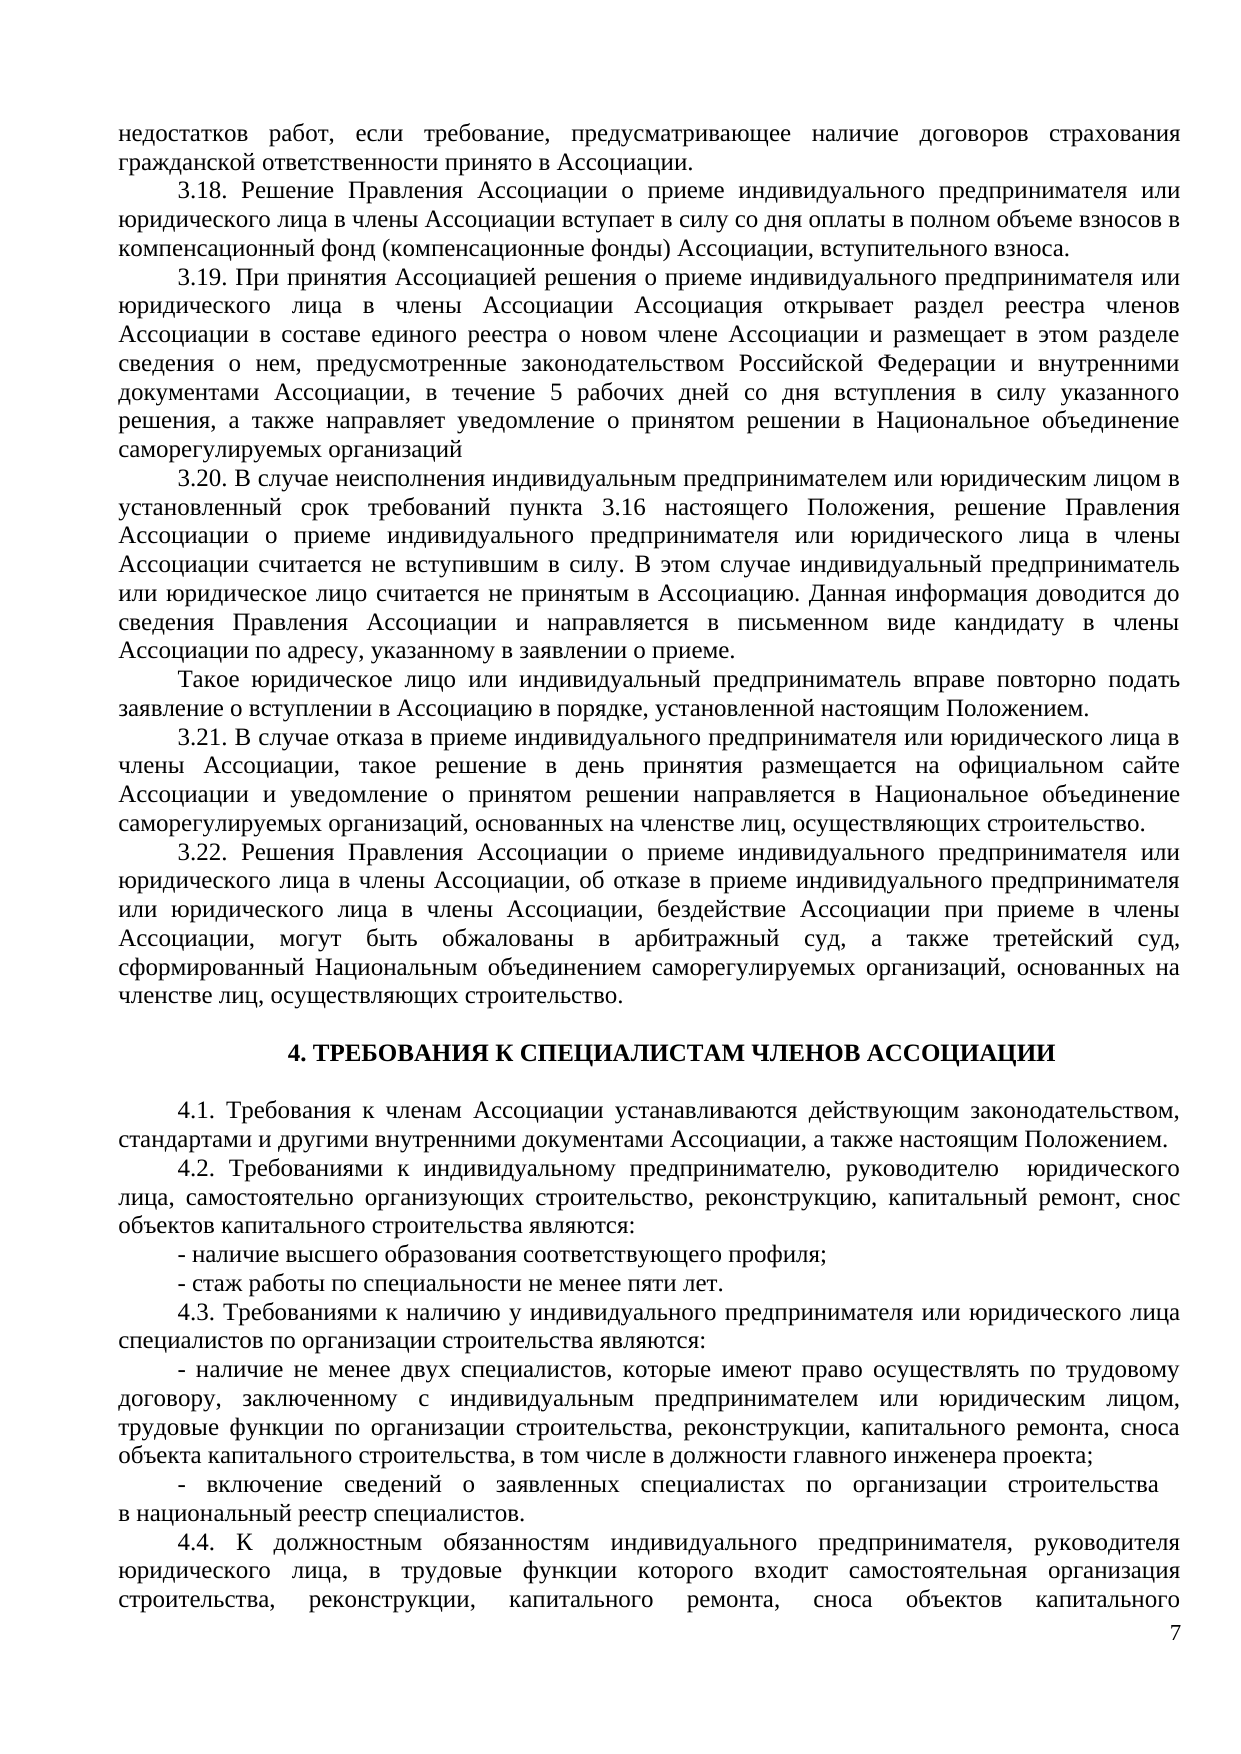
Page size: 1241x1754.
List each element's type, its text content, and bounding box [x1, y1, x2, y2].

text 3.21. В случае отказа в приеме индивидуального предпринимателя или юридического лица в члены Ассоциации, такое решение в день принятия размещается на официальном сайте Ассоциации и уведомление о принятом решении направляется в Национальное объединение саморегулируемых организаций, основанных на членстве лиц, осуществляющих строительство. [118, 722, 1181, 837]
text 3.20. В случае неисполнения индивидуальным предпринимателем или юридическим лицом в установленный срок требований пункта 3.16 настоящего Положения, решение Правления Ассоциации о приеме индивидуального предпринимателя или юридического лица в члены Ассоциации считается не вступившим в силу. В этом случае индивидуальный предприниматель или юридическое лицо считается не принятым в Ассоциацию. Данная информация доводится до сведения Правления Ассоциации и направляется в письменном виде кандидату в члены Ассоциации по адресу, указанному в заявлении о приеме. [118, 463, 1181, 664]
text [118, 1527, 1181, 1613]
text - включение сведений о заявленных специалистах по организации строительства в национальный реестр специалистов. [118, 1469, 1181, 1527]
text Такое юридическое лицо или индивидуальный предприниматель вправе повторно подать заявление о вступлении в Ассоциацию в порядке, установленной настоящим Положением. [118, 664, 1181, 722]
subtitle 4. ТРЕБОВАНИЯ К СПЕЦИАЛИСТАМ ЧЛЕНОВ АССОЦИАЦИИ [103, 1038, 1181, 1067]
text 3.18. Решение Правления Ассоциации о приеме индивидуального предпринимателя или юридического лица в члены Ассоциации вступает в силу со дня оплаты в полном объеме взносов в компенсационный фонд (компенсационные фонды) Ассоциации, вступительного взноса. [118, 176, 1181, 262]
text 4.2. Требованиями к индивидуальному предпринимателю, руководителю юридического лица, самостоятельно организующих строительство, реконструкцию, капитальный ремонт, снос объектов капитального строительства являются: [118, 1153, 1181, 1239]
text 4.1. Требования к членам Ассоциации устанавливаются действующим законодательством, стандартами и другими внутренними документами Ассоциации, а также настоящим Положением. [118, 1096, 1181, 1153]
text - стаж работы по специальности не менее пяти лет. [118, 1268, 1181, 1297]
text 4.3. Требованиями к наличию у индивидуального предпринимателя или юридического лица специалистов по организации строительства являются: [118, 1297, 1181, 1354]
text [118, 118, 1181, 176]
text - наличие высшего образования соответствующего профиля; [118, 1239, 1181, 1268]
text 3.22. Решения Правления Ассоциации о приеме индивидуального предпринимателя или юридического лица в члены Ассоциации, об отказе в приеме индивидуального предпринимателя или юридического лица в члены Ассоциации, бездействие Ассоциации при приеме в члены Ассоциации, могут быть обжалованы в арбитражный суд, а также третейский суд, сформированный Национальным объединением саморегулируемых организаций, основанных на членстве лиц, осуществляющих строительство. [118, 837, 1181, 1009]
list 3.19. При принятия Ассоциацией решения о приеме индивидуального предпринимателя или юридического лица в члены Ассоциации Ассоциация открывает раздел реестра членов Ассоциации в составе единого реестра о новом члене Ассоциации и размещает в этом разделе сведения о нем, предусмотренные законодательством Российской Федерации и внутренними документами Ассоциации, в течение 5 рабочих дней со дня вступления в силу указанного решения, а также направляет уведомление о принятом решении в Национальное объединение саморегулируемых организаций [118, 262, 1181, 463]
text - наличие не менее двух специалистов, которые имеют право осуществлять по трудовому договору, заключенному с индивидуальным предпринимателем или юридическим лицом, трудовые функции по организации строительства, реконструкции, капитального ремонта, сноса объекта капитального строительства, в том числе в должности главного инженера проекта; [118, 1354, 1181, 1469]
